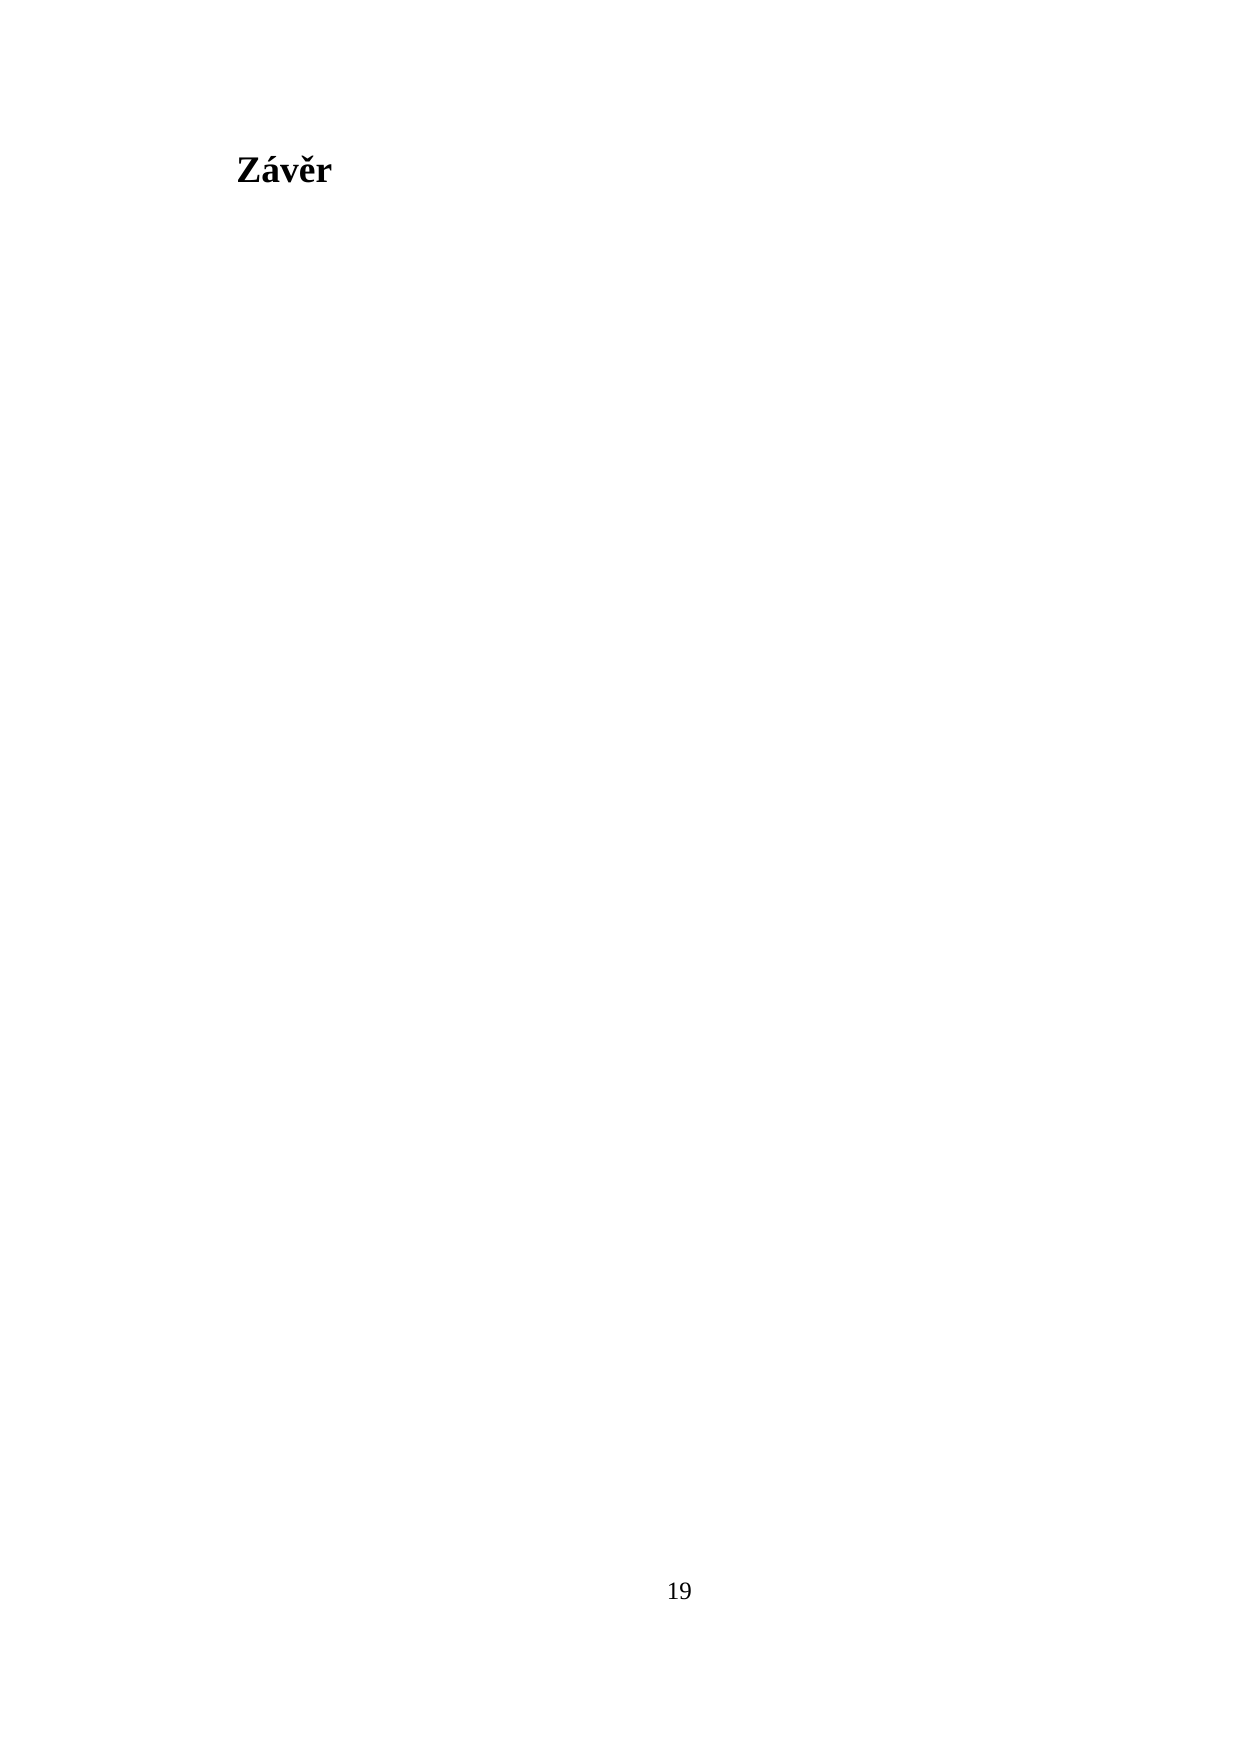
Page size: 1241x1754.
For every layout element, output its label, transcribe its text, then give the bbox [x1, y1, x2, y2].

subtitle Závěr [236, 148, 1122, 191]
